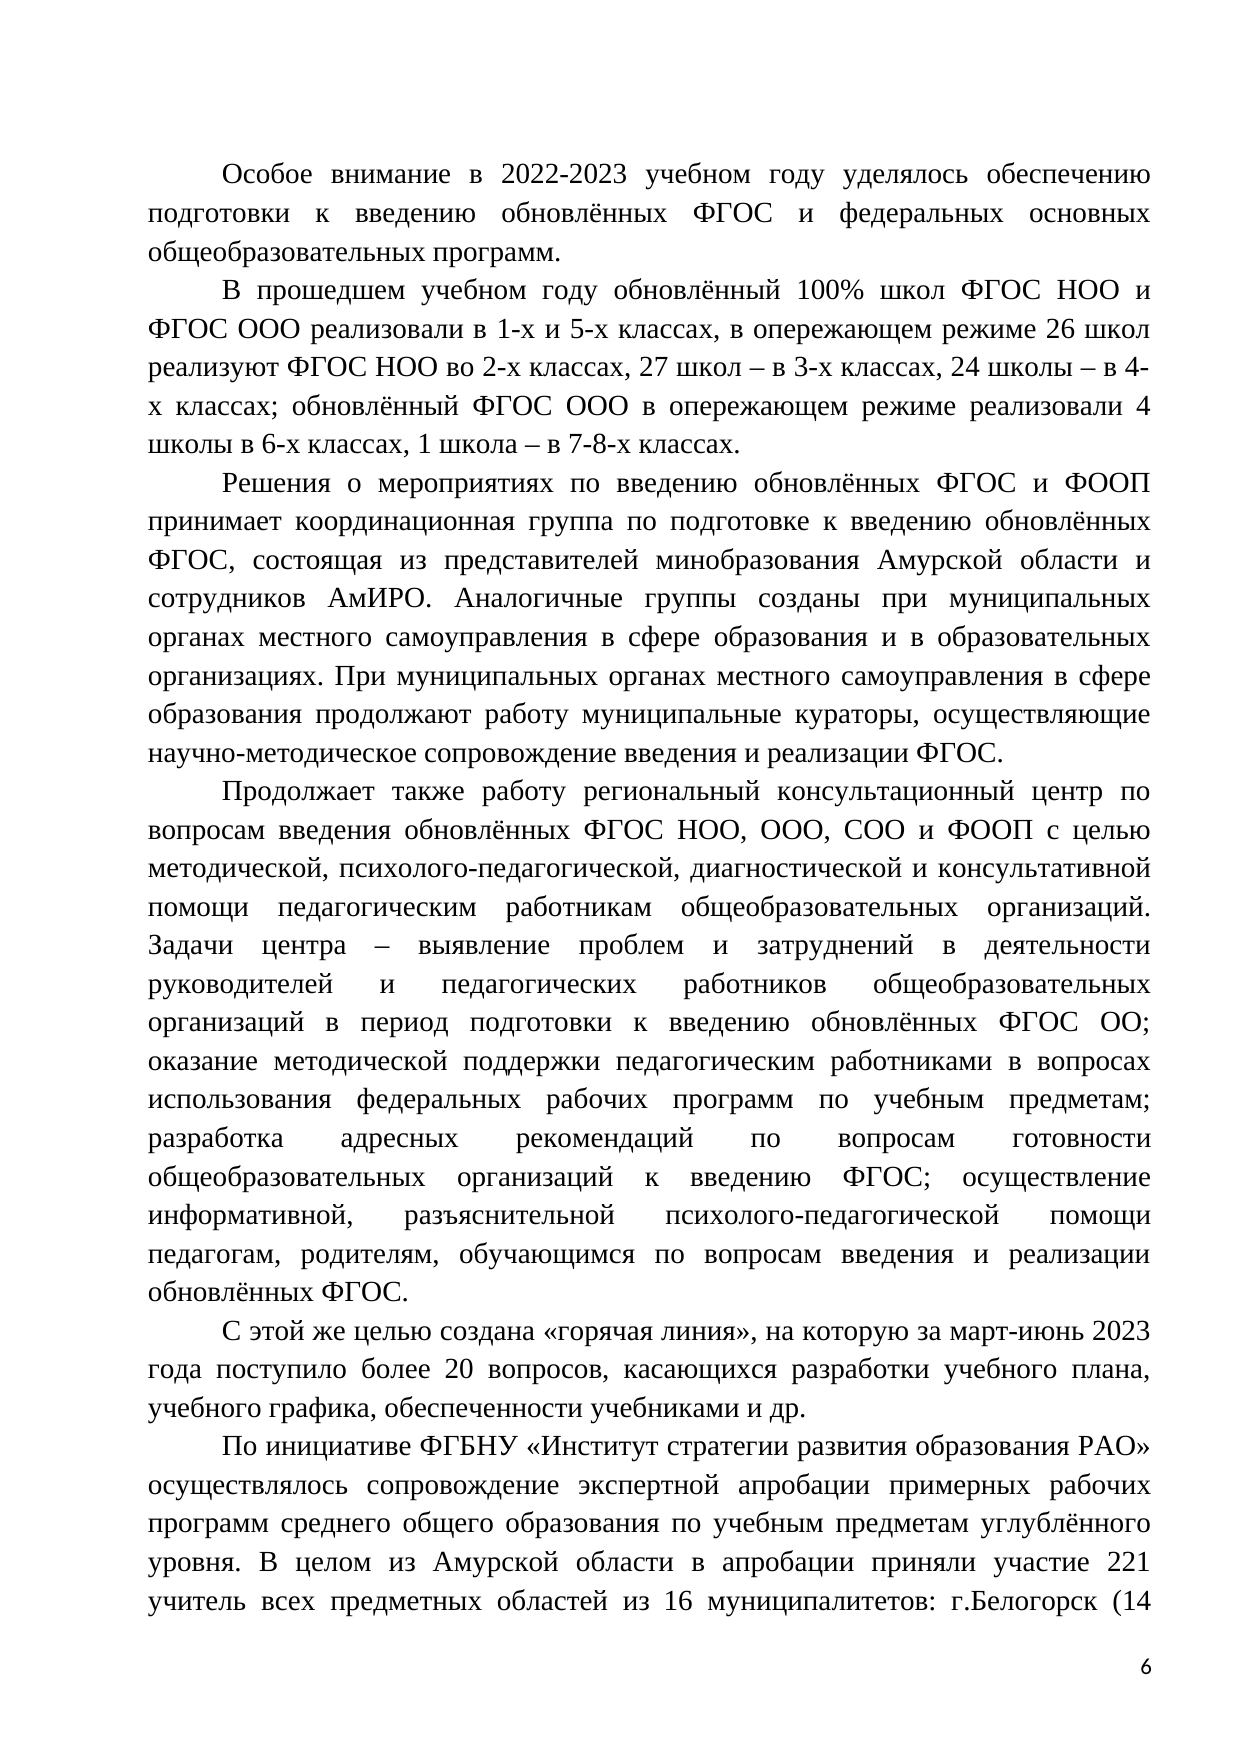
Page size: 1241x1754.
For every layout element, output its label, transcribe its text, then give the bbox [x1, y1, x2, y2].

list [148, 1428, 1152, 1616]
text С этой же целью создана «горячая линия», на которую за март-июнь 2023 года поступило более 20 вопросов, касающихся разработки учебного плана, учебного графика, обеспеченности учебниками и др. [148, 1313, 1152, 1423]
text Решения о мероприятиях по введению обновлённых ФГОС и ФООП принимает координационная группа по подготовке к введению обновлённых ФГОС, состоящая из представителей минобразования Амурской области и сотрудников АмИРО. Аналогичные группы созданы при муниципальных органах местного самоуправления в сфере образования и в образовательных организациях. При муниципальных органах местного самоуправления в сфере образования продолжают работу муниципальные кураторы, осуществляющие научно-методическое сопровождение введения и реализации ФГОС. [148, 465, 1152, 768]
text Продолжает также работу региональный консультационный центр по вопросам введения обновлённых ФГОС НОО, ООО, СОО и ФООП с целью методической, психолого-педагогической, диагностической и консультативной помощи педагогическим работникам общеобразовательных организаций. Задачи центра – выявление проблем и затруднений в деятельности руководителей и педагогических работников общеобразовательных организаций в период подготовки к введению обновлённых ФГОС ОО; оказание методической поддержки педагогическим работниками в вопросах использования федеральных рабочих программ по учебным предметам; разработка адресных рекомендаций по вопросам готовности общеобразовательных организаций к введению ФГОС; осуществление информативной, разъяснительной психолого-педагогической помощи педагогам, родителям, обучающимся по вопросам введения и реализации обновлённых ФГОС. [148, 773, 1152, 1308]
text Особое внимание в 2022-2023 учебном году уделялось обеспечению подготовки к введению обновлённых ФГОС и федеральных основных общеобразовательных программ. [148, 157, 1152, 267]
text В прошедшем учебном году обновлённый 100% школ ФГОС НОО и ФГОС ООО реализовали в 1-х и 5-х классах, в опережающем режиме 26 школ реализуют ФГОС НОО во 2-х классах, 27 школ – в 3-х классах, 24 школы – в 4-х классах; обновлённый ФГОС ООО в опережающем режиме реализовали 4 школы в 6-х классах, 1 школа – в 7-8-х классах. [148, 272, 1152, 460]
